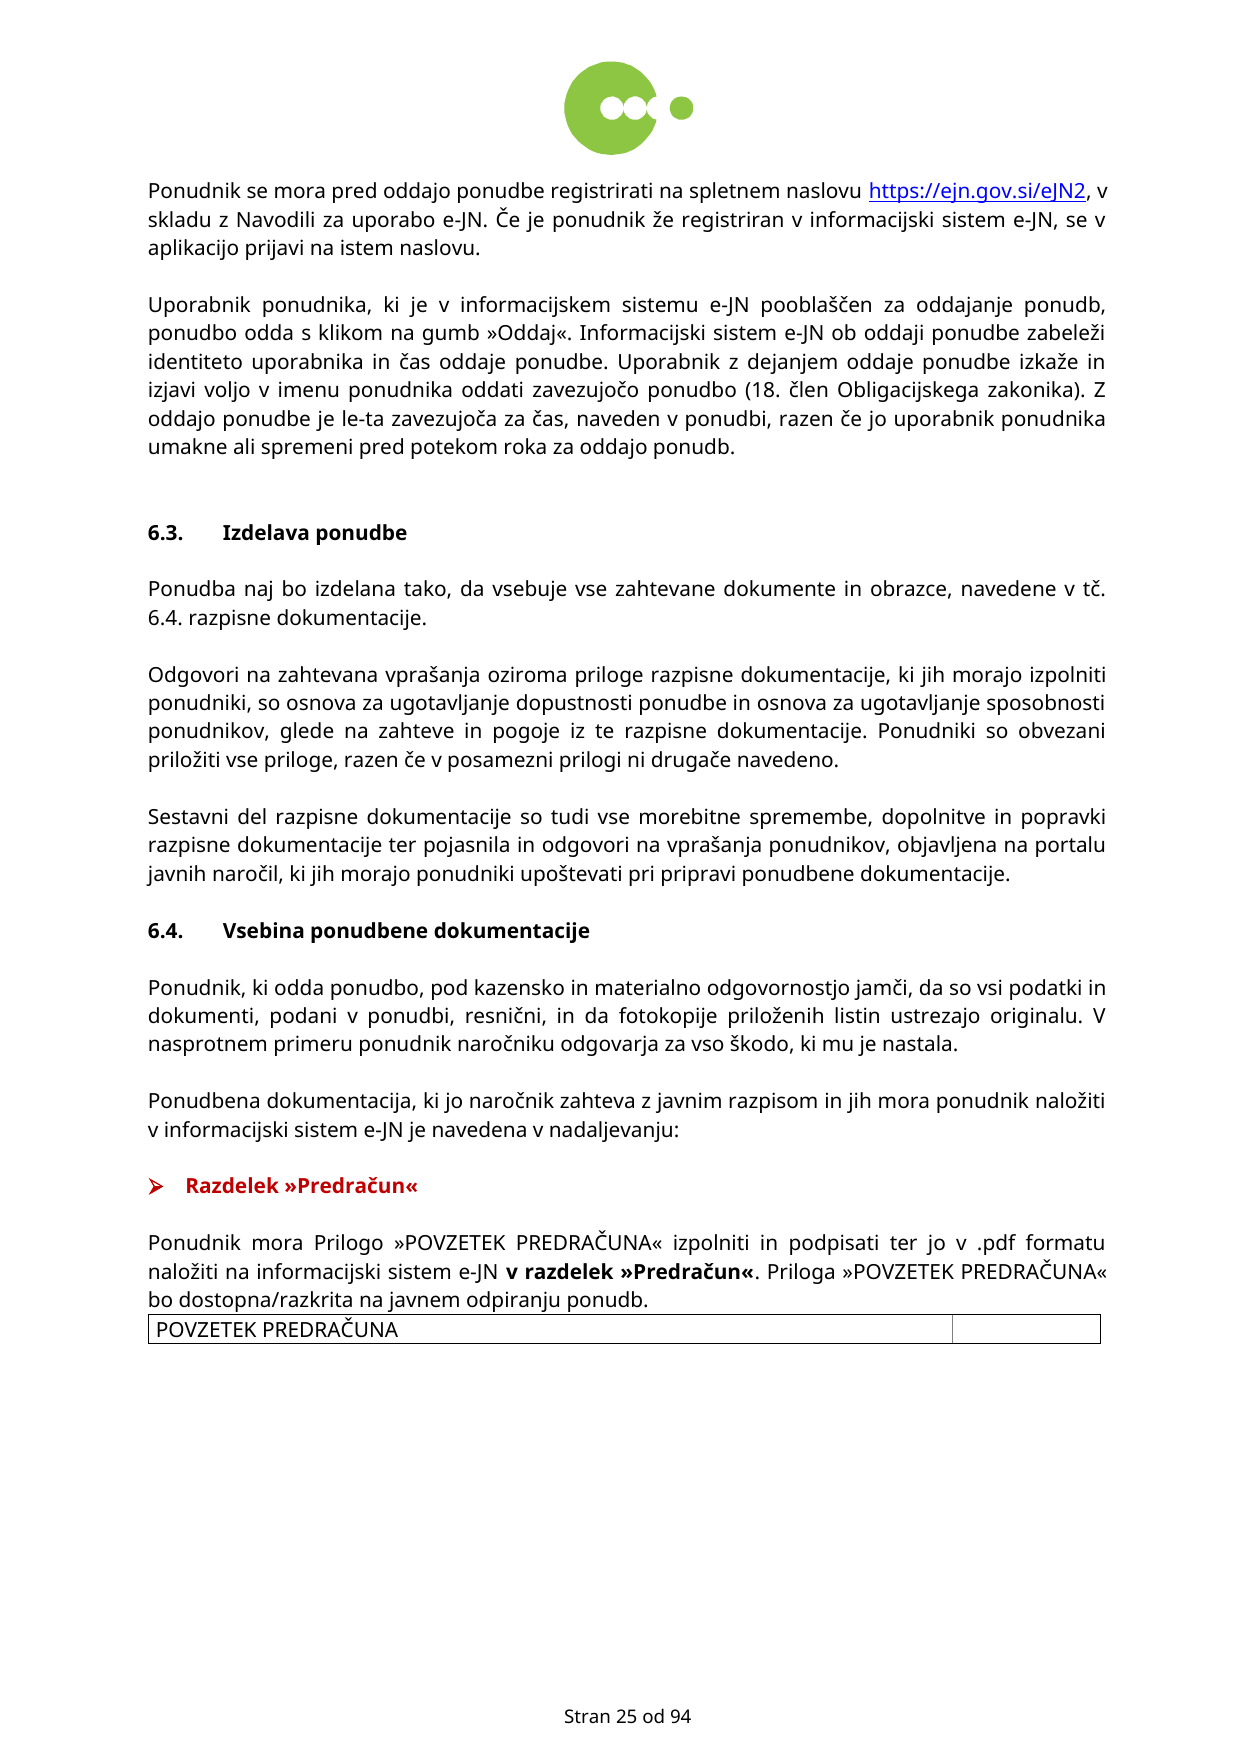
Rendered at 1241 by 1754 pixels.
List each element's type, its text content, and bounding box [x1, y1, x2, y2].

text Ponudbena dokumentacija, ki jo naročnik zahteva z javnim razpisom in jih mora ponudnik naložiti v informacijski sistem e-JN je navedena v nadaljevanju: [148, 1086, 1107, 1143]
text Odgovori na zahtevana vprašanja oziroma priloge razpisne dokumentacije, ki jih morajo izpolniti ponudniki, so osnova za ugotavljanje dopustnosti ponudbe in osnova za ugotavljanje sposobnosti ponudnikov, glede na zahteve in pogoje iz te razpisne dokumentacije. Ponudniki so obvezani priložiti vse priloge, razen če v posamezni prilogi ni drugače navedeno. [148, 660, 1107, 773]
table_header POVZETEK PREDRAČUNA [149, 1315, 952, 1343]
list Vsebina ponudbene dokumentacije [148, 916, 1107, 944]
list Razdelek »Predračun« [148, 1172, 1107, 1200]
text Sestavni del razpisne dokumentacije so tudi vse morebitne spremembe, dopolnitve in popravki razpisne dokumentacije ter pojasnila in odgovori na vprašanja ponudnikov, objavljena na portalu javnih naročil, ki jih morajo ponudniki upoštevati pri pripravi ponudbene dokumentacije. [148, 802, 1107, 887]
text Ponudnik se mora pred oddajo ponudbe registrirati na spletnem naslovu https://ejn.gov.si/eJN2, v skladu z Navodili za uporabo e-JN. Če je ponudnik že registriran v informacijski sistem e-JN, se v aplikacijo prijavi na istem naslovu. [148, 176, 1107, 262]
text Ponudba naj bo izdelana tako, da vsebuje vse zahtevane dokumente in obrazce, navedene v tč. 6.4. razpisne dokumentacije. [148, 574, 1107, 631]
table_header [953, 1315, 1100, 1343]
list Izdelava ponudbe [148, 518, 1107, 546]
text Ponudnik mora Prilogo »POVZETEK PREDRAČUNA« izpolniti in podpisati ter jo v .pdf formatu naložiti na informacijski sistem e-JN v razdelek »Predračun«. Priloga »POVZETEK PREDRAČUNA« bo dostopna/razkrita na javnem odpiranju ponudb. [148, 1228, 1107, 1314]
text Ponudnik, ki odda ponudbo, pod kazensko in materialno odgovornostjo jamči, da so vsi podatki in dokumenti, podani v ponudbi, resnični, in da fotokopije priloženih listin ustrezajo originalu. V nasprotnem primeru ponudnik naročniku odgovarja za vso škodo, ki mu je nastala. [148, 973, 1107, 1058]
text Uporabnik ponudnika, ki je v informacijskem sistemu e-JN pooblaščen za oddajanje ponudb, ponudbo odda s klikom na gumb »Oddaj«. Informacijski sistem e-JN ob oddaji ponudbe zabeleži identiteto uporabnika in čas oddaje ponudbe. Uporabnik z dejanjem oddaje ponudbe izkaže in izjavi voljo v imenu ponudnika oddati zavezujočo ponudbo (18. člen Obligacijskega zakonika). Z oddajo ponudbe je le-ta zavezujoča za čas, naveden v ponudbi, razen če jo uporabnik ponudnika umakne ali spremeni pred potekom roka za oddajo ponudb. [148, 290, 1107, 461]
